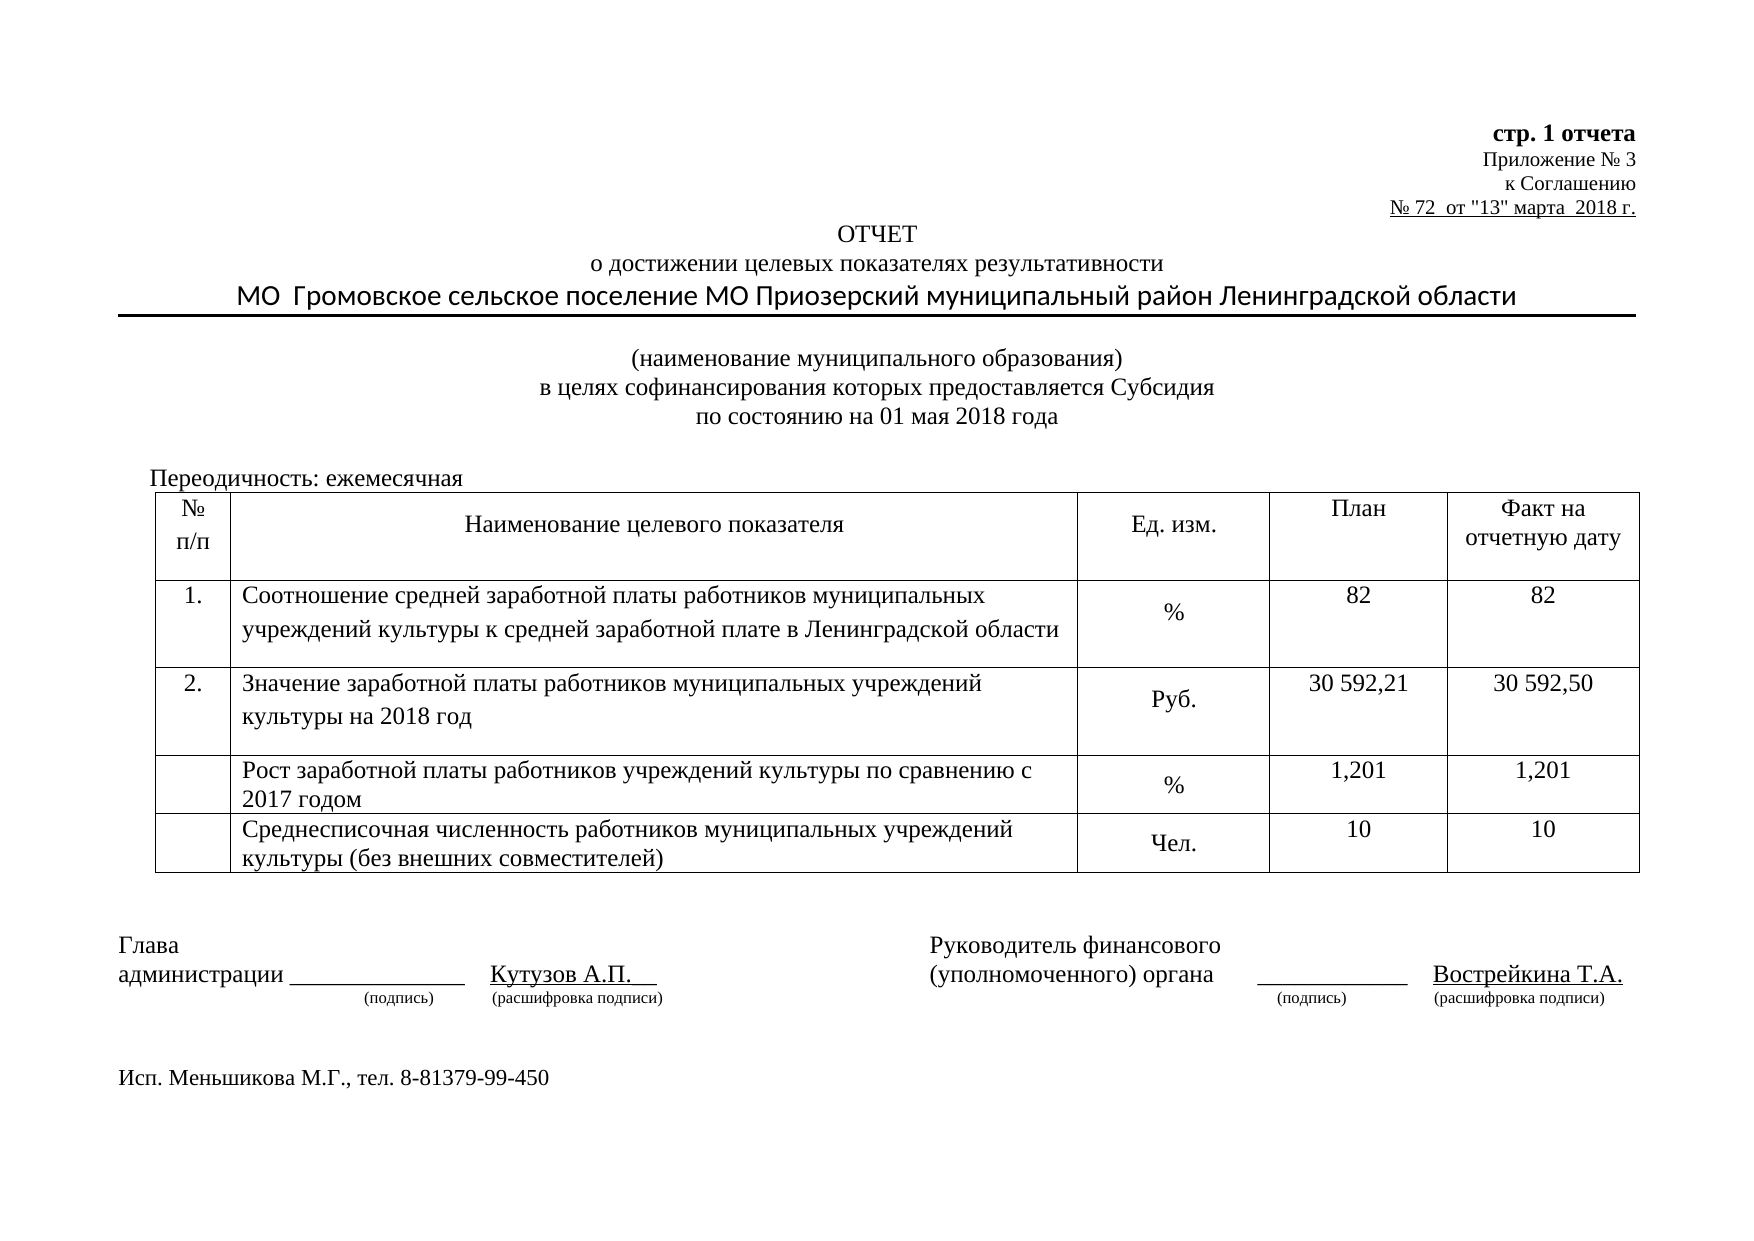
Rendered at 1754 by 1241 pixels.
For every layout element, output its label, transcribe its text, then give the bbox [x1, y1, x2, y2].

text Переодичность: ежемесячная [118, 463, 1636, 492]
table_header План [1270, 493, 1447, 579]
text № 72 от "13" марта 2018 г. [118, 195, 1636, 219]
table_header № п/п [156, 493, 230, 579]
table_cell Соотношение средней заработной платы работников муниципальных учреждений культуры к средней заработной плате в Ленинградской области [231, 581, 1077, 667]
table_cell % [1078, 581, 1269, 667]
table_cell [156, 756, 230, 813]
table_cell [156, 814, 230, 872]
text по состоянию на 01 мая 2018 года [118, 401, 1636, 430]
table_cell 1. [156, 581, 230, 667]
table_cell 10 [1270, 814, 1447, 872]
table_cell Рост заработной платы работников учреждений культуры по сравнению с 2017 годом [231, 756, 1077, 813]
text (наименование муниципального образования) [118, 343, 1636, 372]
text в целях софинансирования которых предоставляется Субсидия [118, 372, 1636, 401]
table_cell 1,201 [1448, 756, 1639, 813]
text администрации ______________ Кутузов А.П.__ (уполномоченного) органа ____________ Вострейкина Т.А. [118, 959, 1636, 988]
table_header Ед. изм. [1078, 493, 1269, 579]
table_cell Руб. [1078, 668, 1269, 754]
table_cell 2. [156, 668, 230, 754]
text к Соглашению [118, 171, 1636, 195]
table_header Факт на отчетную дату [1448, 493, 1639, 579]
table_cell 30 592,21 [1270, 668, 1447, 754]
table_cell 82 [1448, 581, 1639, 667]
table_cell 82 [1270, 581, 1447, 667]
table_cell Чел. [1078, 814, 1269, 872]
table_cell 1,201 [1270, 756, 1447, 813]
text ОТЧЕТ [118, 219, 1636, 248]
table_header Наименование целевого показателя [231, 493, 1077, 579]
text о достижении целевых показателях результативности [118, 248, 1636, 277]
table_cell 10 [1448, 814, 1639, 872]
text МО Громовское сельское поселение МО Приозерский муниципальный район Ленинградской области [118, 277, 1636, 314]
text Исп. Меньшикова М.Г., тел. 8-81379-99-450 [118, 1064, 1636, 1091]
text Глава Руководитель финансового [118, 930, 1636, 959]
table_cell Среднесписочная численность работников муниципальных учреждений культуры (без внешних совместителей) [231, 814, 1077, 872]
text Приложение № 3 [118, 147, 1636, 171]
table_cell Значение заработной платы работников муниципальных учреждений культуры на 2018 год [231, 668, 1077, 754]
table_cell % [1078, 756, 1269, 813]
text стр. 1 отчета [193, 118, 1636, 147]
table_cell 30 592,50 [1448, 668, 1639, 754]
text (подпись) (расшифровка подписи) (подпись) (расшифровка подписи) [118, 988, 1636, 1007]
